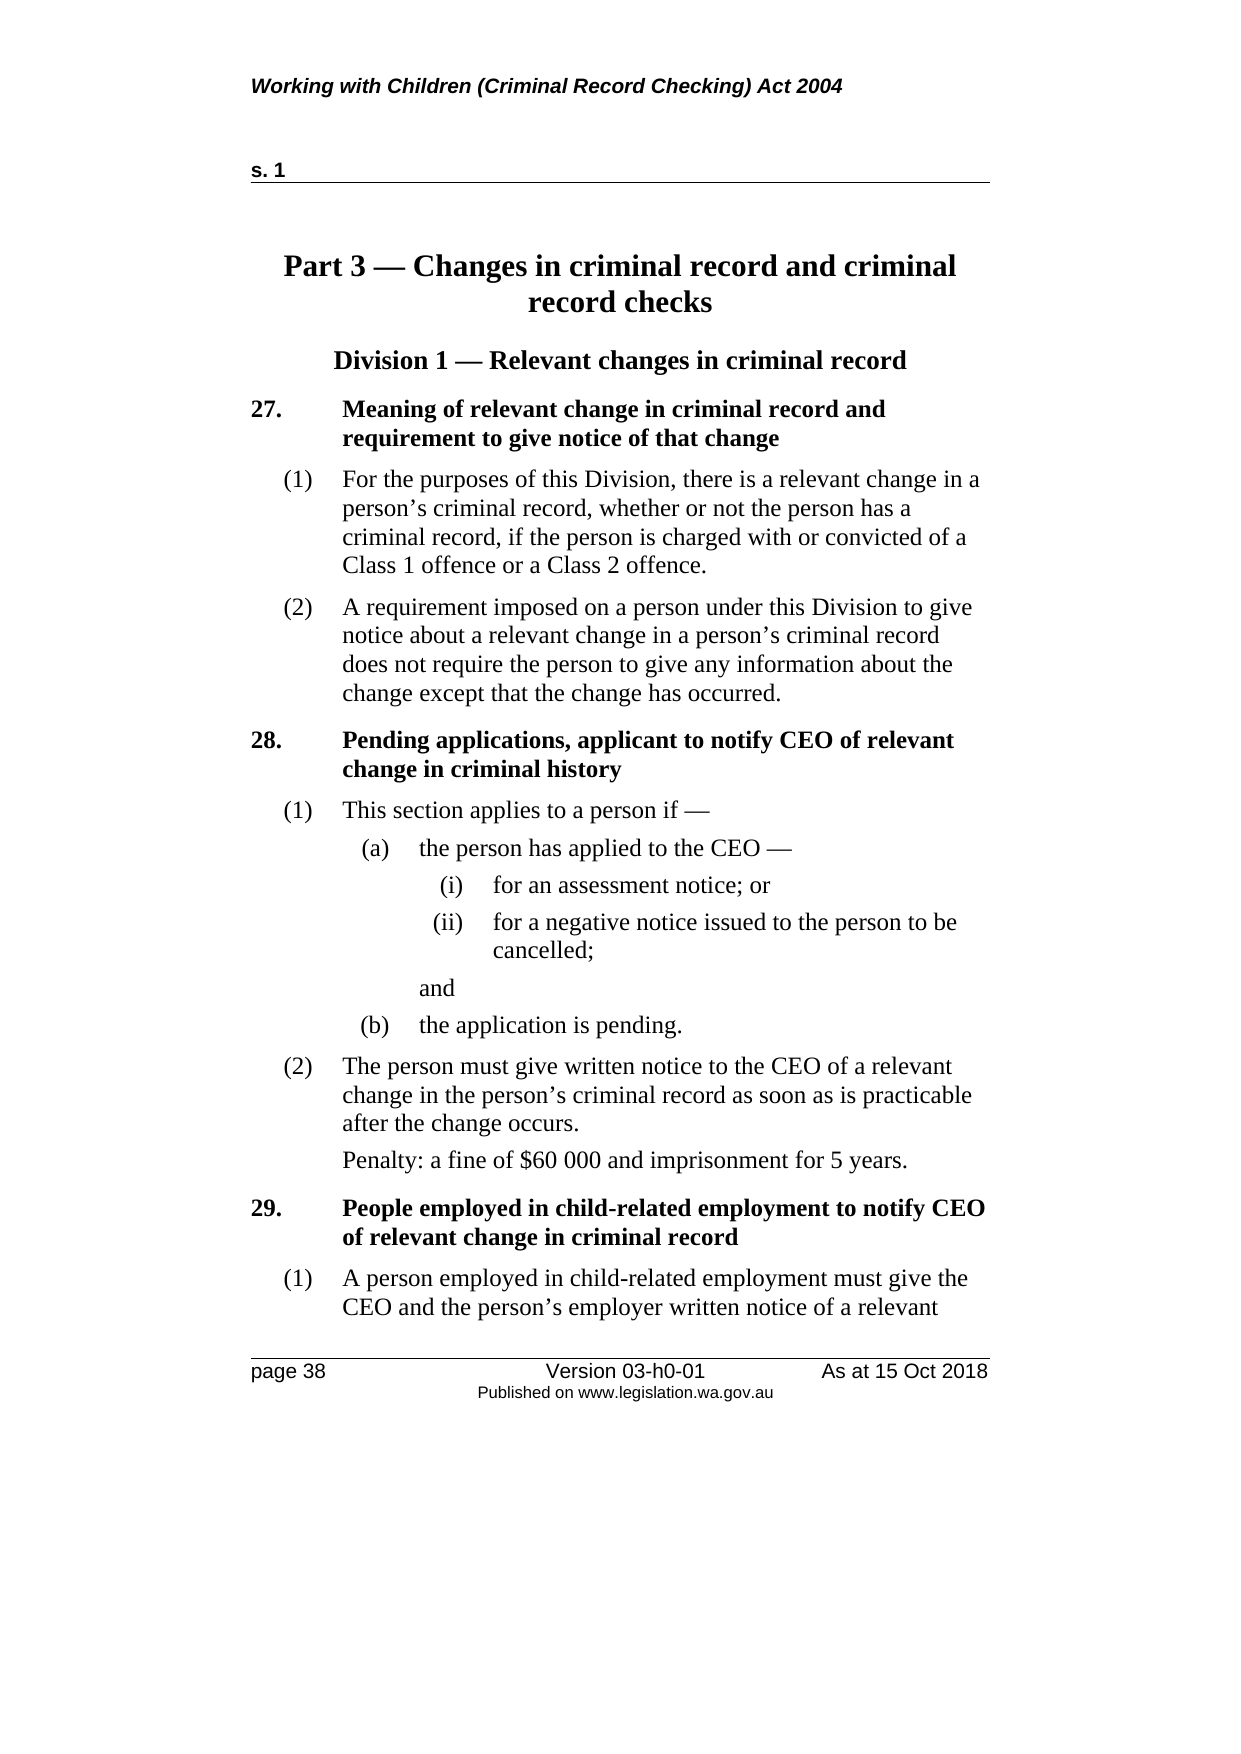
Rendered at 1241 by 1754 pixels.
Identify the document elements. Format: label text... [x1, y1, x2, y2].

subtitle Part 3 — Changes in criminal record and criminal record checks [251, 247, 990, 319]
text (ii) for a negative notice issued to the person to be cancelled; [251, 907, 990, 964]
text and [251, 973, 990, 1001]
subtitle 28. Pending applications, applicant to notify CEO of relevant change in criminal history [251, 726, 990, 783]
text (1) For the purposes of this Division, there is a relevant change in a person’s criminal record, whether or not the person has a criminal record, if the person is charged with or convicted of a Class 1 offence or a Class 2 offence. [251, 464, 990, 579]
text (1) This section applies to a person if — [251, 796, 990, 824]
text (a) the person has applied to the CEO — [251, 833, 990, 861]
text (i) for an assessment notice; or [251, 870, 990, 898]
subtitle 29. People employed in child-related employment to notify CEO of relevant change in criminal record [251, 1193, 990, 1251]
subtitle Division 1 — Relevant changes in criminal record [251, 344, 990, 376]
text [251, 1263, 990, 1321]
text (2) The person must give written notice to the CEO of a relevant change in the person’s criminal record as soon as is practicable after the change occurs. [251, 1051, 990, 1137]
subtitle 27. Meaning of relevant change in criminal record and requirement to give notice of that change [251, 394, 990, 452]
text Penalty: a fine of $60 000 and imprisonment for 5 years. [251, 1146, 990, 1174]
text (b) the application is pending. [251, 1010, 990, 1038]
text (2) A requirement imposed on a person under this Division to give notice about a relevant change in a person’s criminal record does not require the person to give any information about the change except that the change has occurred. [251, 592, 990, 707]
